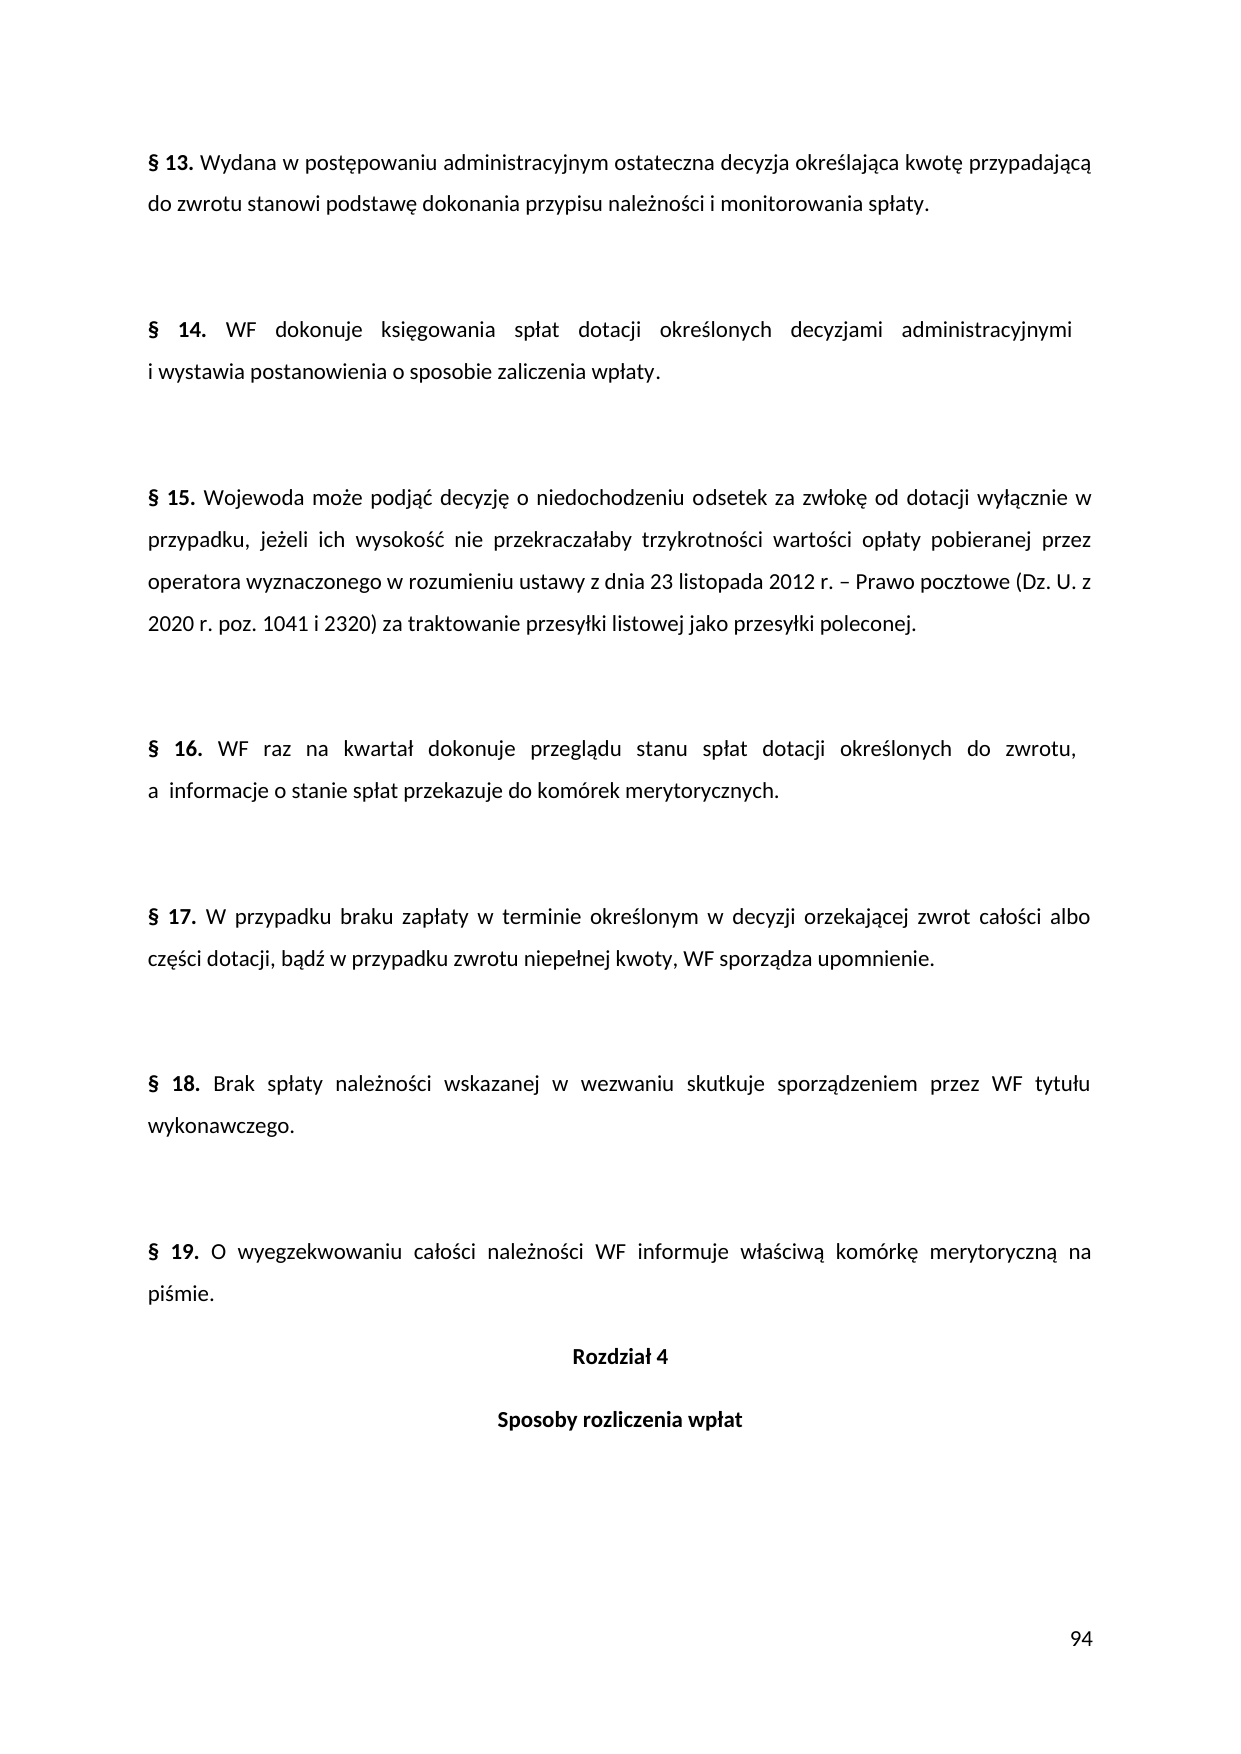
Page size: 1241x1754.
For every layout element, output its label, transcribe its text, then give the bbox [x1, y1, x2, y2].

text § 18. Brak spłaty należności wskazanej w wezwaniu skutkuje sporządzeniem przez WF tytułu wykonawczego. [148, 1069, 1093, 1139]
text § 14. WF dokonuje księgowania spłat dotacji określonych decyzjami administracyjnymi i wystawia postanowienia o sposobie zaliczenia wpłaty. [148, 315, 1093, 385]
text § 15. Wojewoda może podjąć decyzję o niedochodzeniu odsetek za zwłokę od dotacji wyłącznie w przypadku, jeżeli ich wysokość nie przekraczałaby trzykrotności wartości opłaty pobieranej przez operatora wyznaczonego w rozumieniu ustawy z dnia 23 listopada 2012 r. – Prawo pocztowe (Dz. U. z 2020 r. poz. 1041 i 2320) za traktowanie przesyłki listowej jako przesyłki poleconej. [148, 483, 1093, 637]
text § 19. O wyegzekwowaniu całości należności WF informuje właściwą komórkę merytoryczną na piśmie. [148, 1237, 1093, 1307]
text § 13. Wydana w postępowaniu administracyjnym ostateczna decyzja określająca kwotę przypadającą do zwrotu stanowi podstawę dokonania przypisu należności i monitorowania spłaty. [148, 148, 1093, 218]
text § 17. W przypadku braku zapłaty w terminie określonym w decyzji orzekającej zwrot całości albo części dotacji, bądź w przypadku zwrotu niepełnej kwoty, WF sporządza upomnienie. [148, 902, 1093, 972]
text § 16. WF raz na kwartał dokonuje przeglądu stanu spłat dotacji określonych do zwrotu, a informacje o stanie spłat przekazuje do komórek merytorycznych. [148, 734, 1093, 804]
text Rozdział 4 [148, 1342, 1093, 1370]
text Sposoby rozliczenia wpłat [148, 1405, 1093, 1433]
